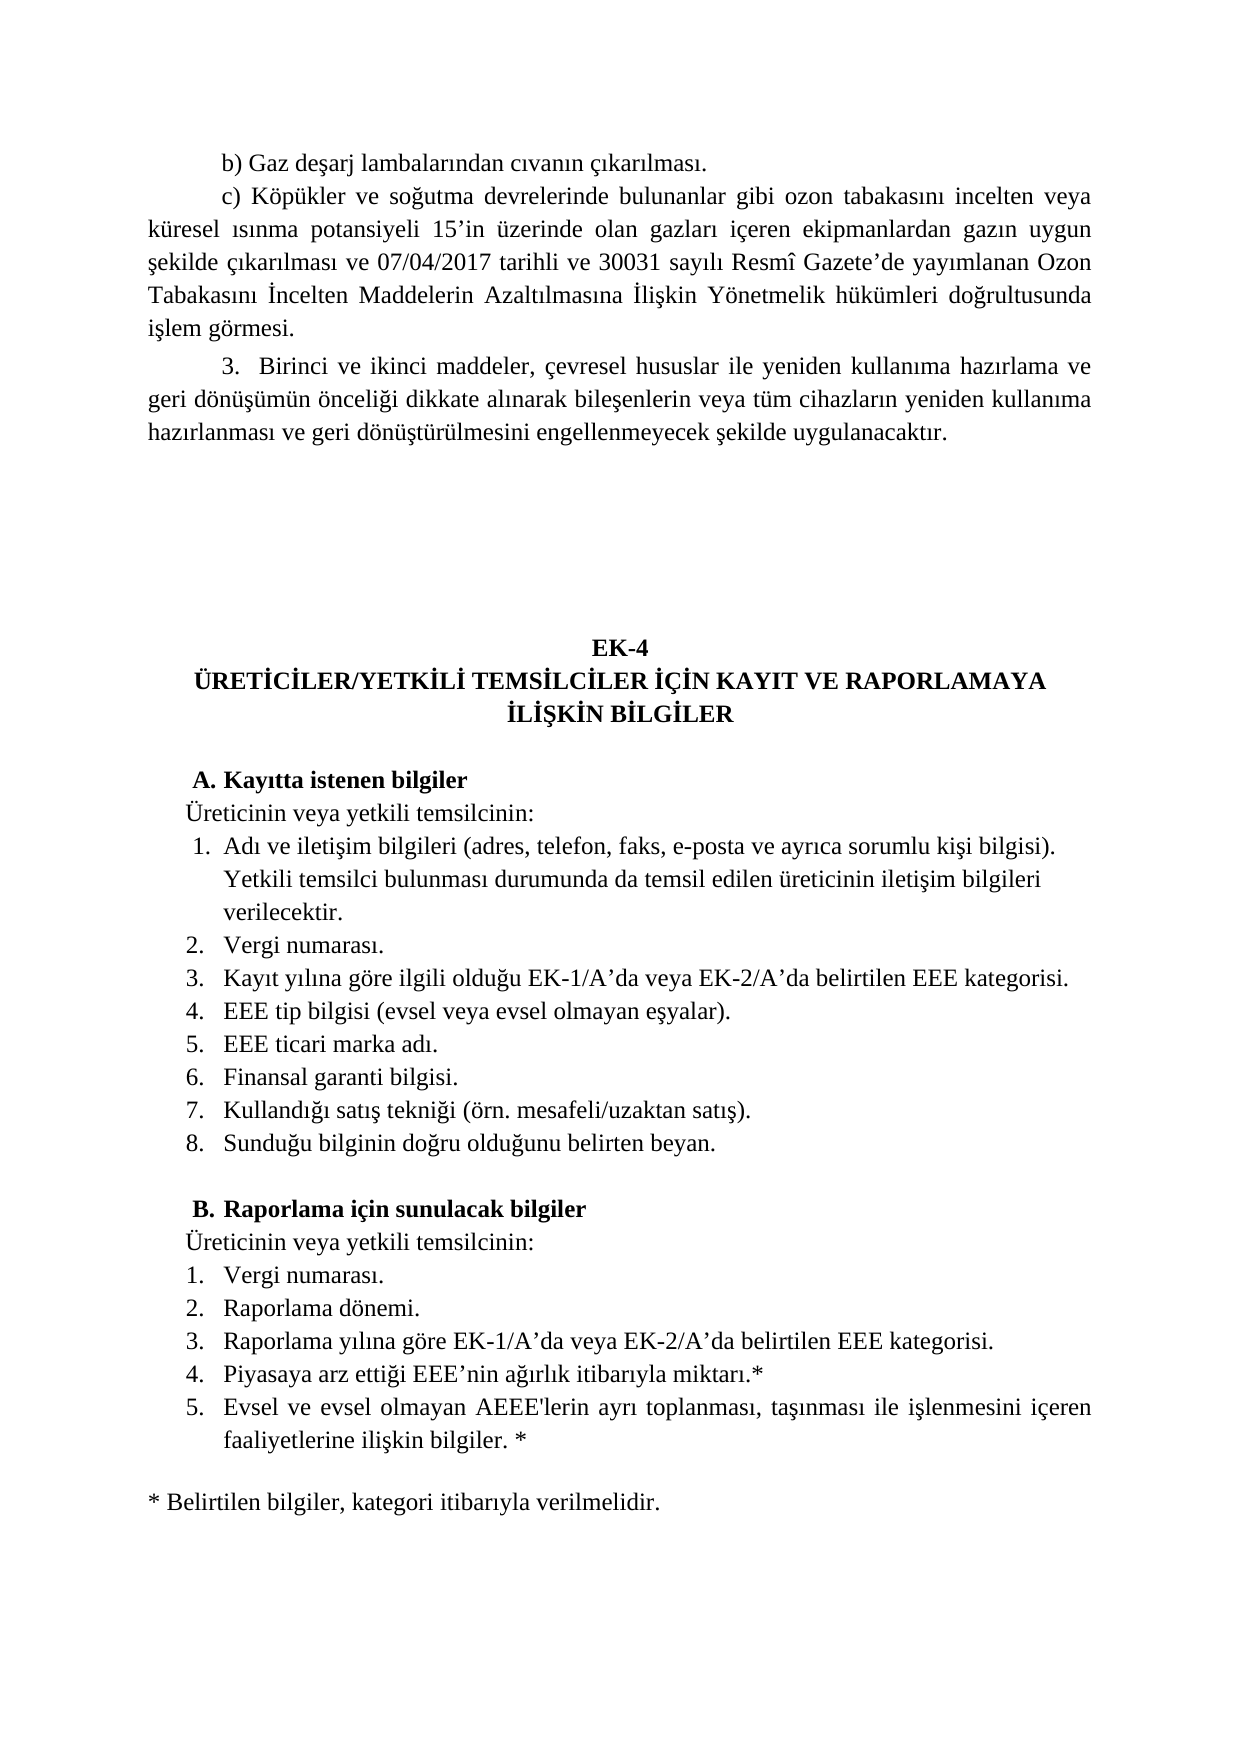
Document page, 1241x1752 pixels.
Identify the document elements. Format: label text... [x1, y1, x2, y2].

text b) Gaz deşarj lambalarından cıvanın çıkarılması. [148, 148, 1092, 176]
list EEE ticari marka adı. [186, 1029, 1092, 1058]
text 3. Birinci ve ikinci maddeler, çevresel hususlar ile yeniden kullanıma hazırlama ve geri dönüşümün önceliği dikkate alınarak bileşenlerin veya tüm cihazların yeniden kullanıma hazırlanması ve geri dönüştürülmesini engellenmeyecek şekilde uygulanacaktır. [148, 351, 1092, 446]
text EK-4 [148, 633, 1092, 662]
text c) Köpükler ve soğutma devrelerinde bulunanlar gibi ozon tabakasını incelten veya küresel ısınma potansiyeli 15’in üzerinde olan gazları içeren ekipmanlardan gazın uygun şekilde çıkarılması ve 07/04/2017 tarihli ve 30031 sayılı Resmî Gazete’de yayımlanan Ozon Tabakasını İncelten Maddelerin Azaltılmasına İlişkin Yönetmelik hükümleri doğrultusunda işlem görmesi. [148, 181, 1092, 342]
text ÜRETİCİLER/YETKİLİ TEMSİLCİLER İÇİN KAYIT VE RAPORLAMAYA İLİŞKİN BİLGİLER [148, 666, 1092, 728]
list Evsel ve evsel olmayan AEEE'lerin ayrı toplanması, taşınması ile işlenmesini içeren faaliyetlerine ilişkin bilgiler. * [186, 1392, 1092, 1454]
list Raporlama dönemi. [186, 1293, 1092, 1322]
list Raporlama için sunulacak bilgiler [185, 1194, 1092, 1223]
list Piyasaya arz ettiği EEE’nin ağırlık itibarıyla miktarı.* [186, 1359, 1092, 1388]
list Vergi numarası. [186, 1260, 1092, 1289]
list Finansal garanti bilgisi. [186, 1062, 1092, 1091]
list Üreticinin veya yetkili temsilcinin: [185, 798, 1092, 827]
list Raporlama yılına göre EK-1/A’da veya EK-2/A’da belirtilen EEE kategorisi. [186, 1326, 1092, 1355]
list Kayıt yılına göre ilgili olduğu EK-1/A’da veya EK-2/A’da belirtilen EEE kategorisi. [186, 963, 1092, 992]
list Sunduğu bilginin doğru olduğunu belirten beyan. [186, 1128, 1092, 1157]
text * Belirtilen bilgiler, kategori itibarıyla verilmelidir. [148, 1487, 1092, 1516]
list Vergi numarası. [186, 930, 1092, 959]
list EEE tip bilgisi (evsel veya evsel olmayan eşyalar). [186, 996, 1092, 1025]
list Adı ve iletişim bilgileri (adres, telefon, faks, e-posta ve ayrıca sorumlu kişi bilgisi). Yetkili temsilci bulunması durumunda da temsil edilen üreticinin iletişim bilgileri verilecektir. [192, 831, 1092, 926]
list Kullandığı satış tekniği (örn. mesafeli/uzaktan satış). [186, 1095, 1092, 1124]
list Üreticinin veya yetkili temsilcinin: [185, 1227, 1092, 1256]
list Kayıtta istenen bilgiler [185, 765, 1092, 794]
